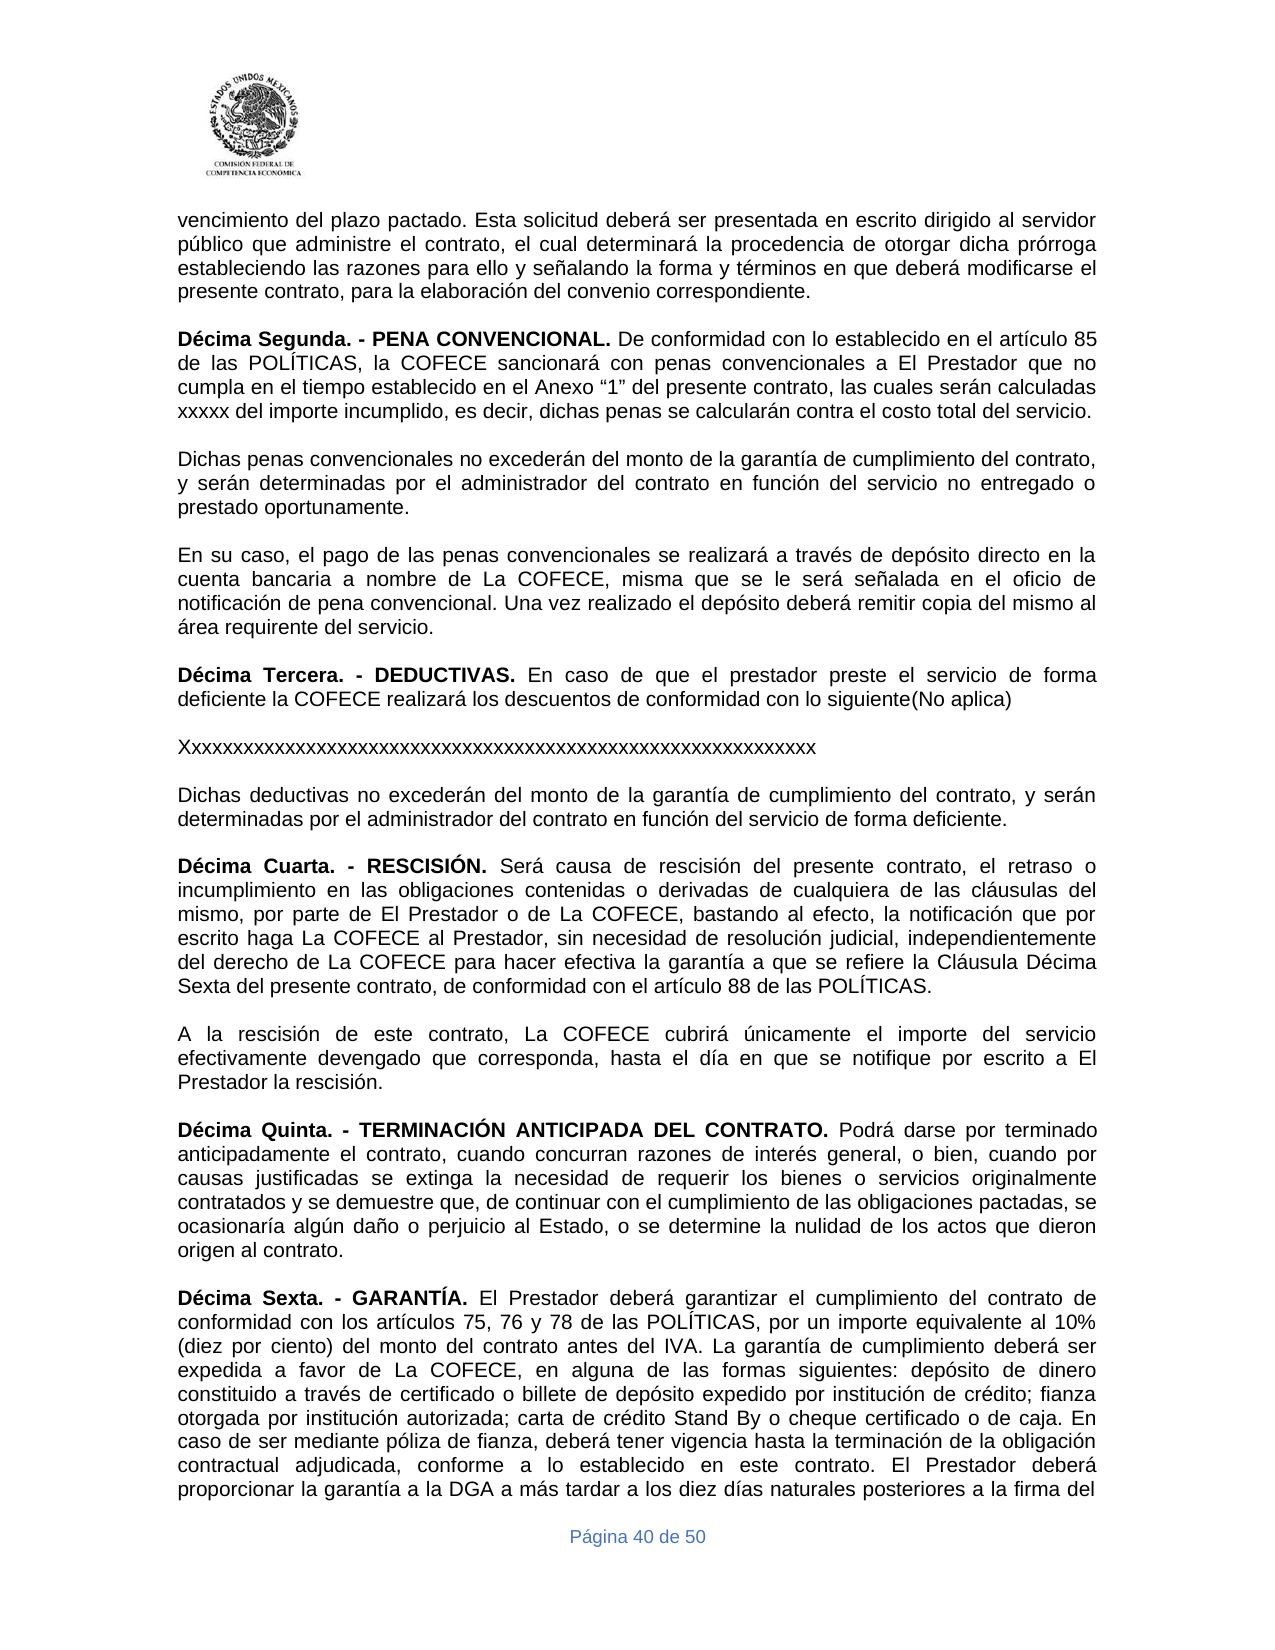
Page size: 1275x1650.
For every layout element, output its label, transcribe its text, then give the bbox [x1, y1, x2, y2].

text Dichas deductivas no excederán del monto de la garantía de cumplimiento del contrato, y serán determinadas por el administrador del contrato en función del servicio de forma deficiente. [177, 782, 1098, 830]
picture [188, 73, 322, 179]
text Décima Tercera. - DEDUCTIVAS. En caso de que el prestador preste el servicio de forma deficiente la COFECE realizará los descuentos de conformidad con lo siguiente(No aplica) [177, 663, 1098, 711]
text Décima Quinta. - TERMINACIÓN ANTICIPADA DEL CONTRATO. Podrá darse por terminado anticipadamente el contrato, cuando concurran razones de interés general, o bien, cuando por causas justificadas se extinga la necesidad de requerir los bienes o servicios originalmente contratados y se demuestre que, de continuar con el cumplimiento de las obligaciones pactadas, se ocasionaría algún daño o perjuicio al Estado, o se determine la nulidad de los actos que dieron origen al contrato. [177, 1118, 1098, 1262]
text Décima Segunda. - PENA CONVENCIONAL. De conformidad con lo establecido en el artículo 85 de las POLÍTICAS, la COFECE sancionará con penas convencionales a El Prestador que no cumpla en el tiempo establecido en el Anexo “1” del presente contrato, las cuales serán calculadas xxxxx del importe incumplido, es decir, dichas penas se calcularán contra el costo total del servicio. [177, 327, 1098, 423]
text A la rescisión de este contrato, La COFECE cubrirá únicamente el importe del servicio efectivamente devengado que corresponda, hasta el día en que se notifique por escrito a El Prestador la rescisión. [177, 1022, 1098, 1094]
text Xxxxxxxxxxxxxxxxxxxxxxxxxxxxxxxxxxxxxxxxxxxxxxxxxxxxxxxxxxxxx [177, 734, 1098, 758]
text Dichas penas convencionales no excederán del monto de la garantía de cumplimiento del contrato, y serán determinadas por el administrador del contrato en función del servicio no entregado o prestado oportunamente. [177, 447, 1098, 519]
text Décima Cuarta. - RESCISIÓN. Será causa de rescisión del presente contrato, el retraso o incumplimiento en las obligaciones contenidas o derivadas de cualquiera de las cláusulas del mismo, por parte de El Prestador o de La COFECE, bastando al efecto, la notificación que por escrito haga La COFECE al Prestador, sin necesidad de resolución judicial, independientemente del derecho de La COFECE para hacer efectiva la garantía a que se refiere la Cláusula Décima Sexta del presente contrato, de conformidad con el artículo 88 de las POLÍTICAS. [177, 854, 1098, 998]
text En su caso, el pago de las penas convencionales se realizará a través de depósito directo en la cuenta bancaria a nombre de La COFECE, misma que se le será señalada en el oficio de notificación de pena convencional. Una vez realizado el depósito deberá remitir copia del mismo al área requirente del servicio. [177, 543, 1098, 639]
